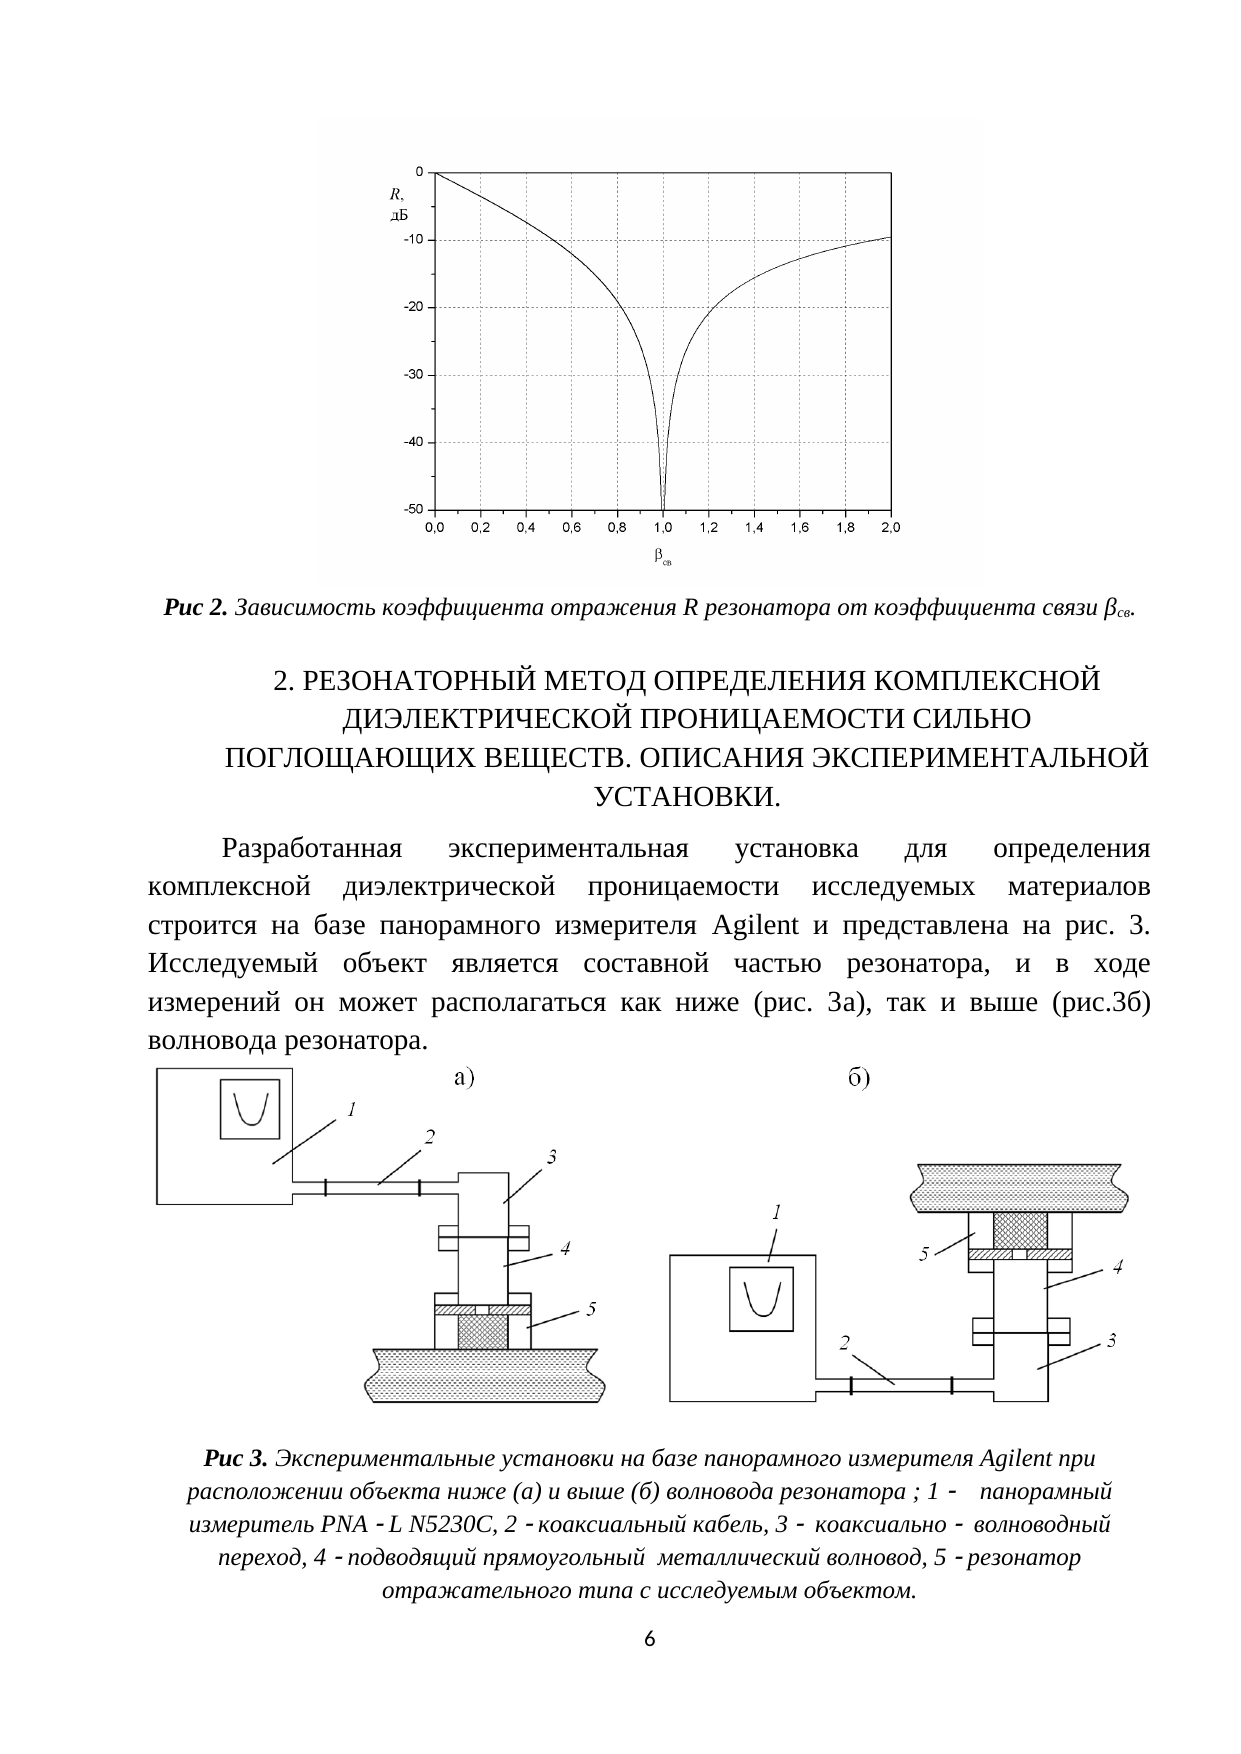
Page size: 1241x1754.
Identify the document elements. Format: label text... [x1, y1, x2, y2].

text Разработанная экспериментальная установка для определения комплексной диэлектрической проницаемости исследуемых материалов строится на базе панорамного измерителя Agilent и представлена на рис. 3. Исследуемый объект является составной частью резонатора, и в ходе измерений он может располагаться как ниже (рис. 3a), так и выше (рис.3б) волновода резонатора. [148, 830, 1152, 1056]
picture [316, 118, 984, 588]
text Рис 3. Экспериментальные установки на базе панорамного измерителя Agilent при расположении объекта ниже (а) и выше (б) волновода резонатора ; 1 панорамный измеритель PNA  L N5230C, 2  коаксиальный кабель, 3 коаксиально волноводный переход, 4  подводящий прямоугольный металлический волновод, 5  резонатор отражательного типа с исследуемым объектом. [148, 1443, 1152, 1604]
text Рис 2. Зависимость коэффициента отражения R резонатора от коэффициента связи βсв. [148, 592, 1152, 620]
list 2. РЕЗОНАТОРНЫЙ МЕТОД ОПРЕДЕЛЕНИЯ КОМПЛЕКСНОЙ ДИЭЛЕКТРИЧЕСКОЙ ПРОНИЦАЕМОСТИ СИЛЬНО ПОГЛОЩАЮЩИХ ВЕЩЕСТВ. ОПИСАНИЯ ЭКСПЕРИМЕНТАЛЬНОЙ УСТАНОВКИ. [223, 663, 1152, 812]
picture [147, 1061, 1152, 1419]
